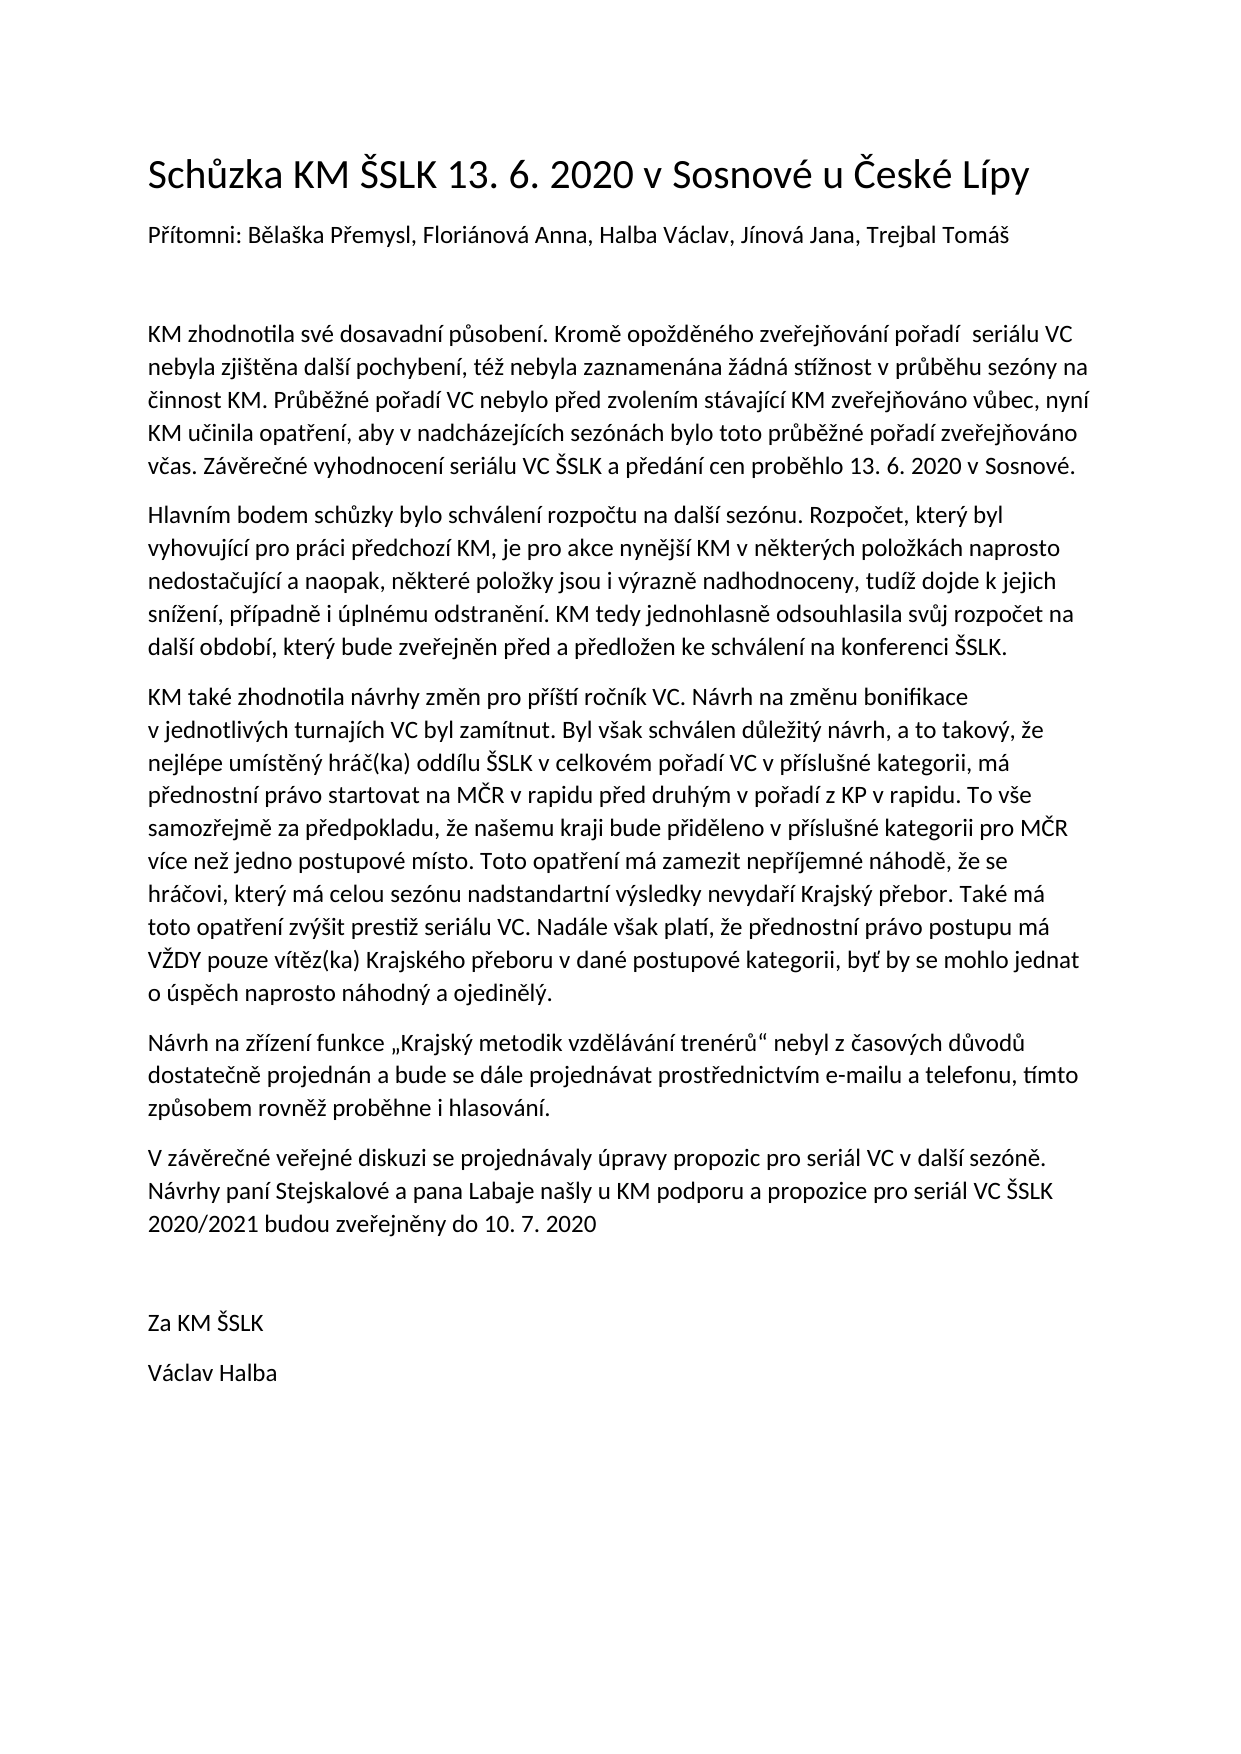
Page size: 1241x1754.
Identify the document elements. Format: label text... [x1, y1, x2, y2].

text Václav Halba [148, 1357, 1093, 1387]
text Přítomni: Bělaška Přemysl, Floriánová Anna, Halba Václav, Jínová Jana, Trejbal Tomáš [148, 219, 1093, 250]
text Hlavním bodem schůzky bylo schválení rozpočtu na další sezónu. Rozpočet, který byl vyhovující pro práci předchozí KM, je pro akce nynější KM v některých položkách naprosto nedostačující a naopak, některé položky jsou i výrazně nadhodnoceny, tudíž dojde k jejich snížení, případně i úplnému odstranění. KM tedy jednohlasně odsouhlasila svůj rozpočet na další období, který bude zveřejněn před a předložen ke schválení na konferenci ŠSLK. [148, 499, 1093, 662]
text Návrh na zřízení funkce „Krajský metodik vzdělávání trenérů“ nebyl z časových důvodů dostatečně projednán a bude se dále projednávat prostřednictvím e-mailu a telefonu, tímto způsobem rovněž proběhne i hlasování. [148, 1027, 1093, 1123]
text KM zhodnotila své dosavadní působení. Kromě opožděného zveřejňování pořadí seriálu VC nebyla zjištěna další pochybení, též nebyla zaznamenána žádná stížnost v průběhu sezóny na činnost KM. Průběžné pořadí VC nebylo před zvolením stávající KM zveřejňováno vůbec, nyní KM učinila opatření, aby v nadcházejících sezónách bylo toto průběžné pořadí zveřejňováno včas. Závěrečné vyhodnocení seriálu VC ŠSLK a předání cen proběhlo 13. 6. 2020 v Sosnové. [148, 318, 1093, 481]
text Schůzka KM ŠSLK 13. 6. 2020 v Sosnové u České Lípy [148, 148, 1093, 198]
text KM také zhodnotila návrhy změn pro příští ročník VC. Návrh na změnu bonifikace v jednotlivých turnajích VC byl zamítnut. Byl však schválen důležitý návrh, a to takový, že nejlépe umístěný hráč(ka) oddílu ŠSLK v celkovém pořadí VC v příslušné kategorii, má přednostní právo startovat na MČR v rapidu před druhým v pořadí z KP v rapidu. To vše samozřejmě za předpokladu, že našemu kraji bude přiděleno v příslušné kategorii pro MČR více než jedno postupové místo. Toto opatření má zamezit nepříjemné náhodě, že se hráčovi, který má celou sezónu nadstandartní výsledky nevydaří Krajský přebor. Také má toto opatření zvýšit prestiž seriálu VC. Nadále však platí, že přednostní právo postupu má VŽDY pouze vítěz(ka) Krajského přeboru v dané postupové kategorii, byť by se mohlo jednat o úspěch naprosto náhodný a ojedinělý. [148, 681, 1093, 1008]
text Za KM ŠSLK [148, 1307, 1093, 1338]
text V závěrečné veřejné diskuzi se projednávaly úpravy propozic pro seriál VC v další sezóně. Návrhy paní Stejskalové a pana Labaje našly u KM podporu a propozice pro seriál VC ŠSLK 2020/2021 budou zveřejněny do 10. 7. 2020 [148, 1142, 1093, 1238]
